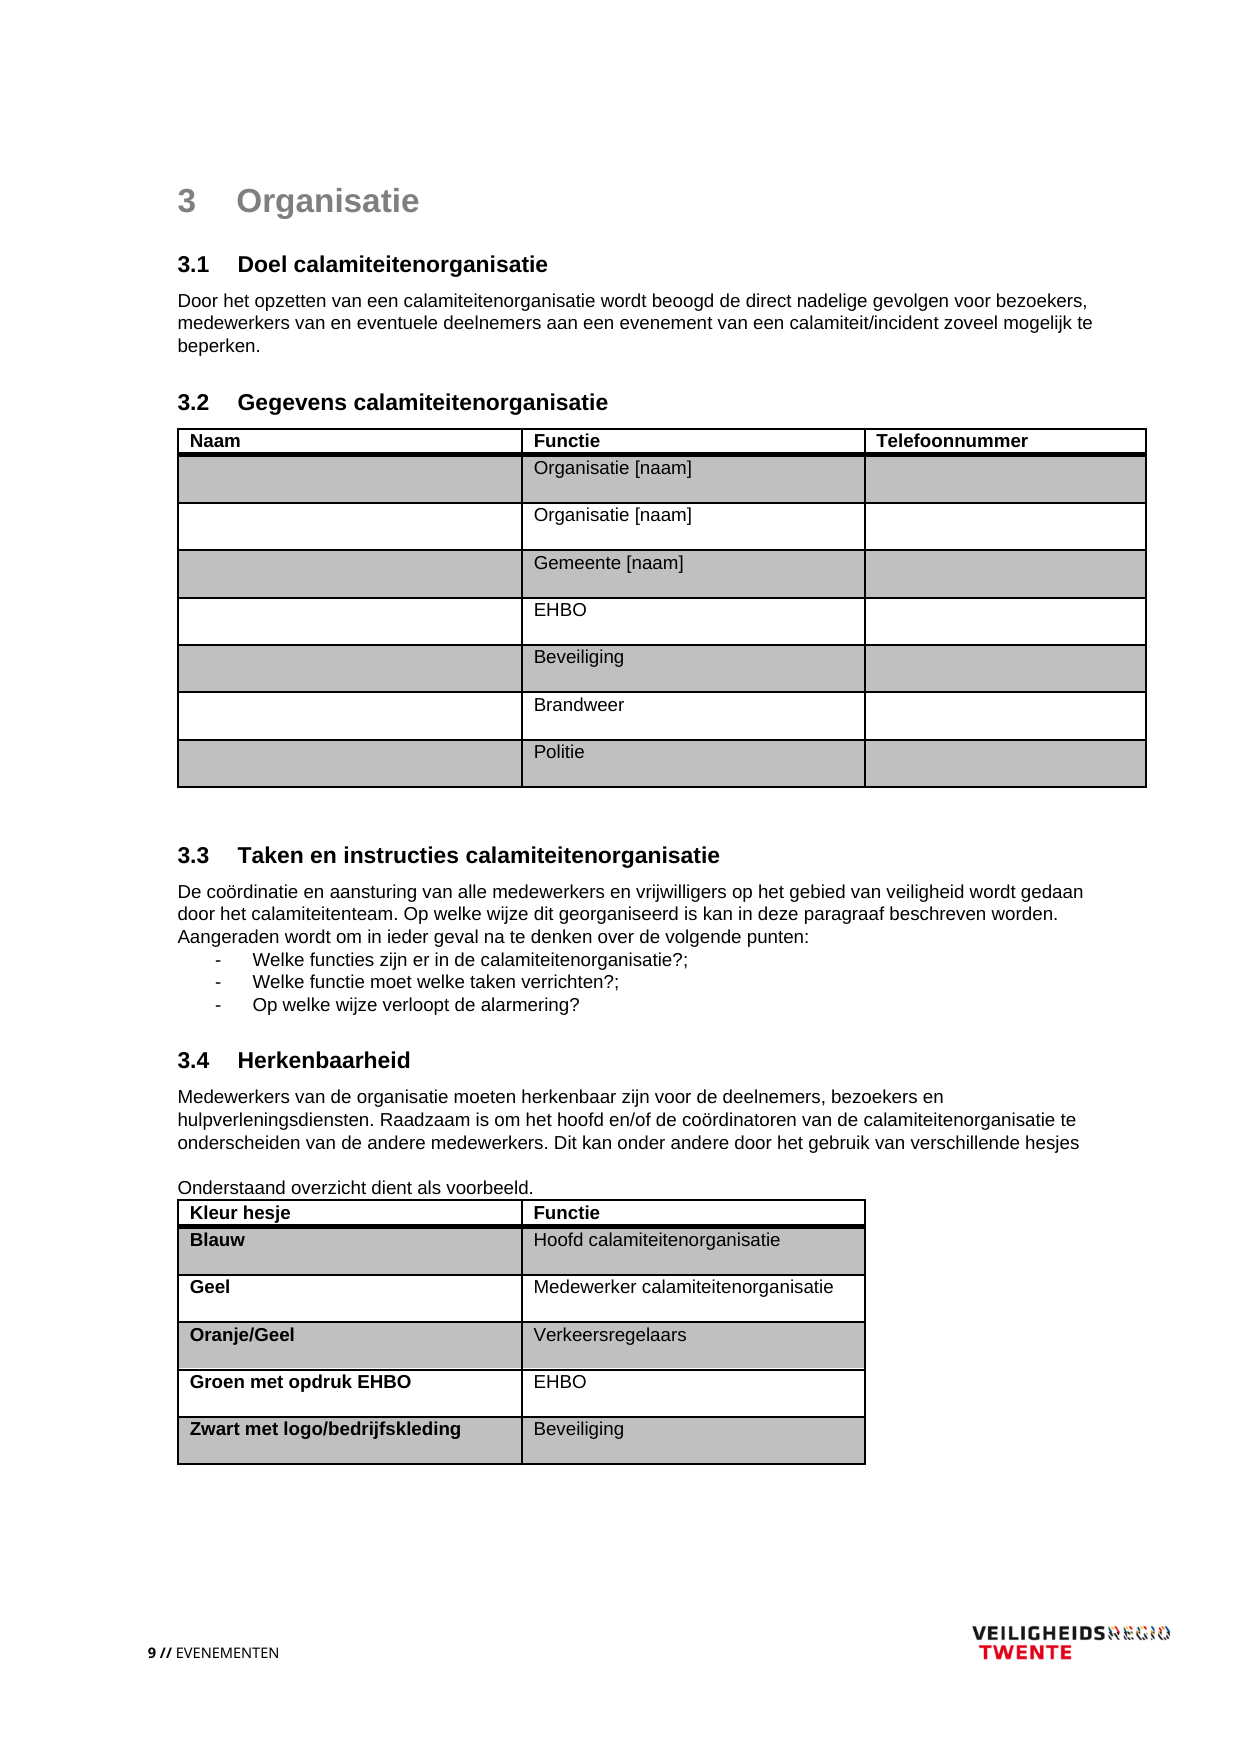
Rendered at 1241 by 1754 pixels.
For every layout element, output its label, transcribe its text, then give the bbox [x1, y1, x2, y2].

table_cell [866, 599, 1145, 644]
table_cell Zwart met logo/bedrijfskleding [179, 1418, 521, 1463]
table_header Telefoonnummer [866, 430, 1145, 452]
table_cell [866, 693, 1145, 738]
subtitle Taken en instructies calamiteitenorganisatie [177, 842, 1122, 868]
text Onderstaand overzicht dient als voorbeeld. [177, 1177, 1122, 1198]
table_cell EHBO [523, 599, 864, 644]
subtitle Doel calamiteitenorganisatie [177, 251, 1122, 277]
table_cell Hoofd calamiteitenorganisatie [523, 1229, 864, 1274]
table_header Functie [523, 430, 864, 452]
table_cell Oranje/Geel [179, 1323, 521, 1368]
table_cell Verkeersregelaars [523, 1323, 864, 1368]
table_cell Medewerker calamiteitenorganisatie [523, 1276, 864, 1321]
table_cell Beveiliging [523, 1418, 864, 1463]
list Welke functies zijn er in de calamiteitenorganisatie?; [215, 948, 1122, 970]
table_cell Blauw [179, 1229, 521, 1274]
table_cell Organisatie [naam] [523, 504, 864, 549]
table_cell EHBO [523, 1371, 864, 1416]
text Door het opzetten van een calamiteitenorganisatie wordt beoogd de direct nadelige gevolgen voor bezoekers, medewerkers van en eventuele deelnemers aan een evenement van een calamiteit/incident zoveel mogelijk te beperken. [177, 289, 1122, 356]
table_cell [866, 646, 1145, 691]
table_header Kleur hesje [179, 1201, 521, 1224]
table_cell [179, 551, 521, 597]
table_header Naam [179, 430, 521, 452]
table_cell [179, 646, 521, 691]
subtitle Gegevens calamiteitenorganisatie [177, 389, 1122, 415]
table_cell [866, 551, 1145, 597]
text Medewerkers van de organisatie moeten herkenbaar zijn voor de deelnemers, bezoekers en hulpverleningsdiensten. Raadzaam is om het hoofd en/of de coördinatoren van de calamiteitenorganisatie te onderscheiden van de andere medewerkers. Dit kan onder andere door het gebruik van verschillende hesjes [177, 1086, 1122, 1153]
list Op welke wijze verloopt de alarmering? [215, 994, 1122, 1015]
table_cell [179, 457, 521, 502]
subtitle Herkenbaarheid [177, 1047, 1122, 1074]
table_cell [866, 457, 1145, 502]
table_cell Beveiliging [523, 646, 864, 691]
picture [971, 1624, 1171, 1661]
table_header Functie [523, 1201, 864, 1224]
table_cell Groen met opdruk EHBO [179, 1371, 521, 1416]
table_cell [179, 693, 521, 738]
table_cell [866, 504, 1145, 549]
list Welke functie moet welke taken verrichten?; [215, 971, 1122, 993]
text De coördinatie en aansturing van alle medewerkers en vrijwilligers op het gebied van veiligheid wordt gedaan door het calamiteitenteam. Op welke wijze dit georganiseerd is kan in deze paragraaf beschreven worden. [177, 881, 1122, 925]
text Aangeraden wordt om in ieder geval na te denken over de volgende punten: [177, 926, 1122, 947]
table_cell [179, 599, 521, 644]
table_cell Organisatie [naam] [523, 457, 864, 502]
table_cell Gemeente [naam] [523, 551, 864, 597]
table_cell Brandweer [523, 693, 864, 738]
table_cell [179, 741, 521, 786]
subtitle Organisatie [177, 181, 1122, 219]
table_cell [179, 504, 521, 549]
table_cell Politie [523, 741, 864, 786]
table_cell [866, 741, 1145, 786]
table_cell Geel [179, 1276, 521, 1321]
